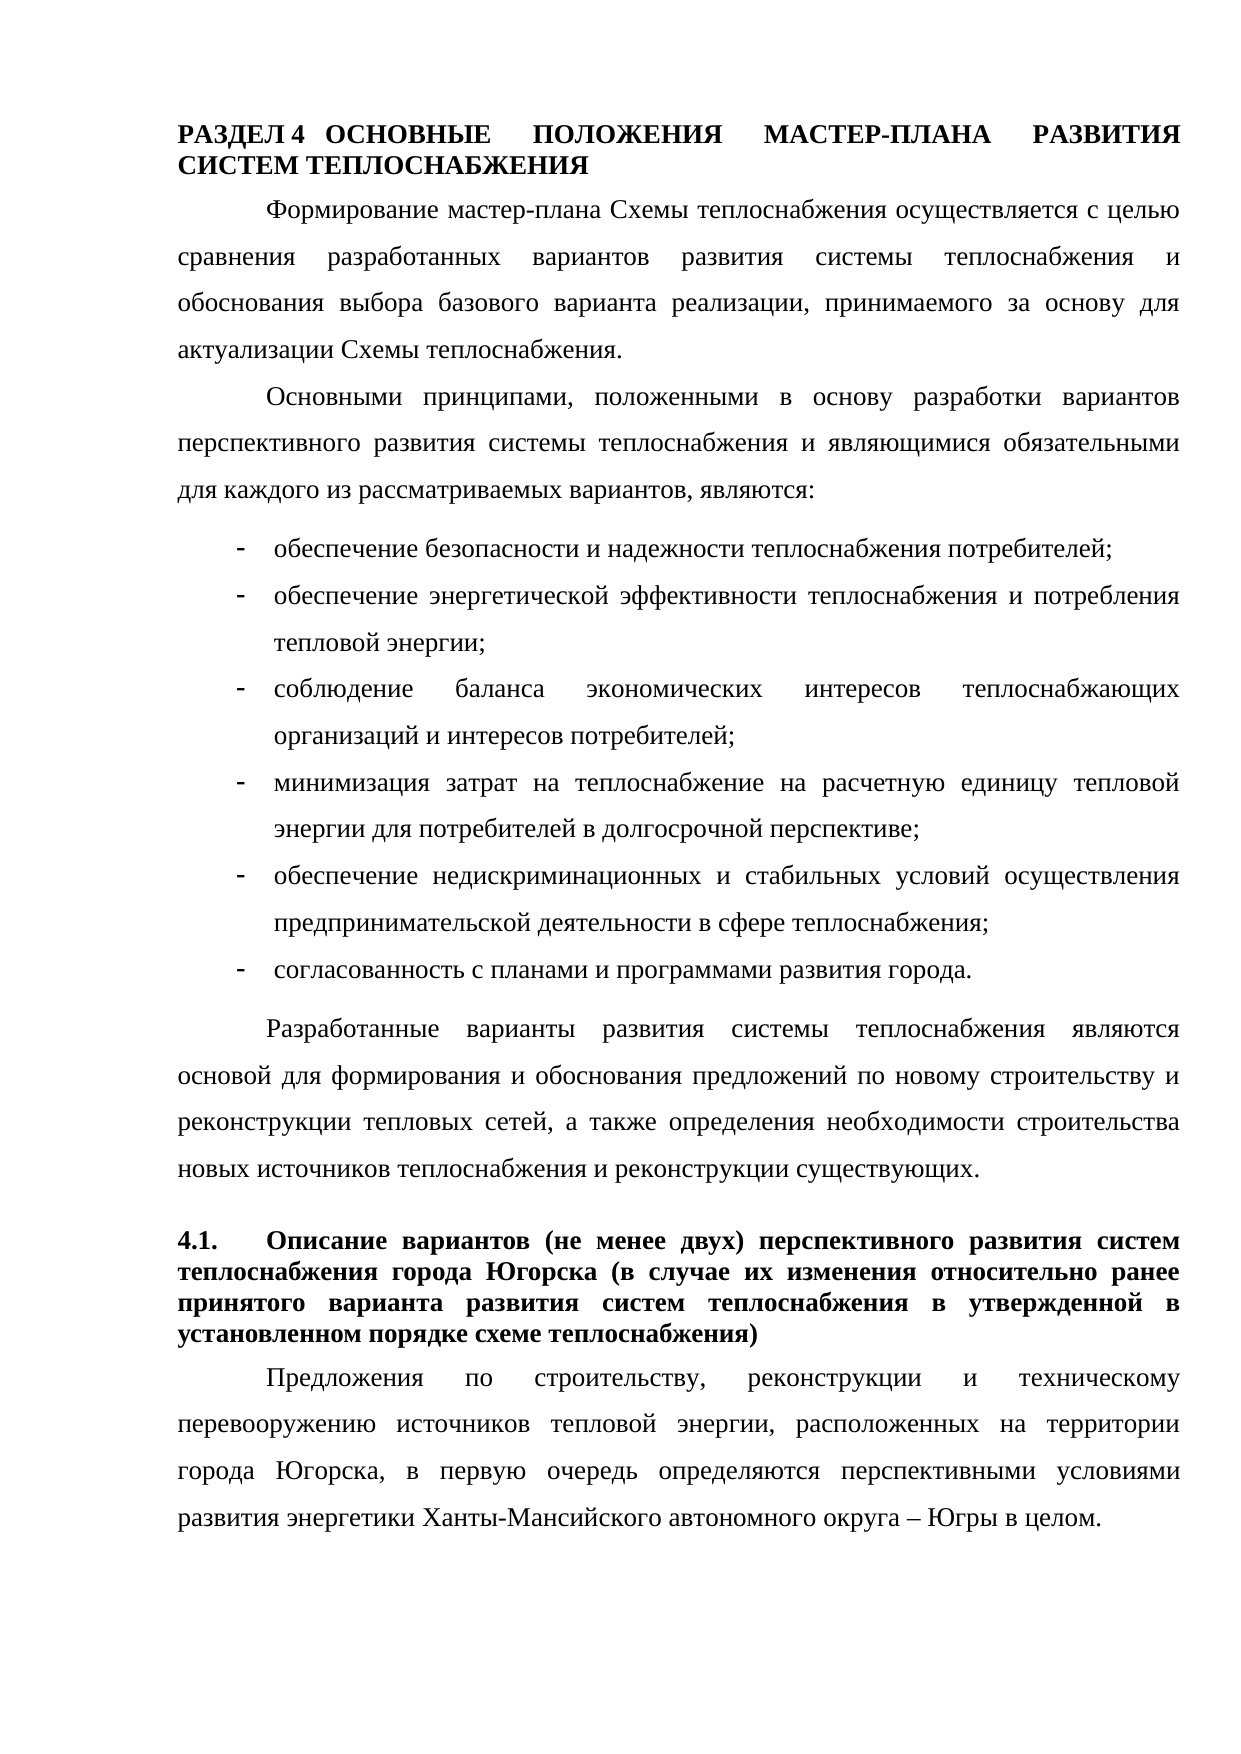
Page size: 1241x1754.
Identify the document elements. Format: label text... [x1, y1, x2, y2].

text минимизация затрат на теплоснабжение на расчетную единицу тепловой энергии для потребителей в долгосрочной перспективе; [236, 766, 1181, 844]
text соблюдение баланса экономических интересов теплоснабжающих организаций и интересов потребителей; [236, 672, 1181, 750]
text согласованность с планами и программами развития города. [236, 953, 1181, 984]
text обеспечение недискриминационных и стабильных условий осуществления предпринимательской деятельности в сфере теплоснабжения; [236, 859, 1181, 937]
text Предложения по строительству, реконструкции и техническому перевооружению источников тепловой энергии, расположенных на территории города Югорска, в первую очередь определяются перспективными условиями развития энергетики Ханты-Мансийского автономного округа – Югры в целом. [177, 1361, 1181, 1532]
text обеспечение безопасности и надежности теплоснабжения потребителей; [236, 532, 1181, 563]
text Разработанные варианты развития системы теплоснабжения являются основой для формирования и обоснования предложений по новому строительству и реконструкции тепловых сетей, а также определения необходимости строительства новых источников теплоснабжения и реконструкции существующих. [177, 1012, 1181, 1183]
text обеспечение энергетической эффективности теплоснабжения и потребления тепловой энергии; [236, 579, 1181, 657]
text Основные положения мастер-плана развития систем теплоснабжения [177, 118, 1181, 180]
text Формирование мастер-плана Схемы теплоснабжения осуществляется с целью сравнения разработанных вариантов развития системы теплоснабжения и обоснования выбора базового варианта реализации, принимаемого за основу для актуализации Схемы теплоснабжения. [177, 193, 1181, 364]
list Описание вариантов (не менее двух) перспективного развития систем теплоснабжения города Югорска (в случае их изменения относительно ранее принятого варианта развития систем теплоснабжения в утвержденной в установленном порядке схеме теплоснабжения) [177, 1224, 1181, 1348]
text Основными принципами, положенными в основу разработки вариантов перспективного развития системы теплоснабжения и являющимися обязательными для каждого из рассматриваемых вариантов, являются: [177, 379, 1181, 504]
